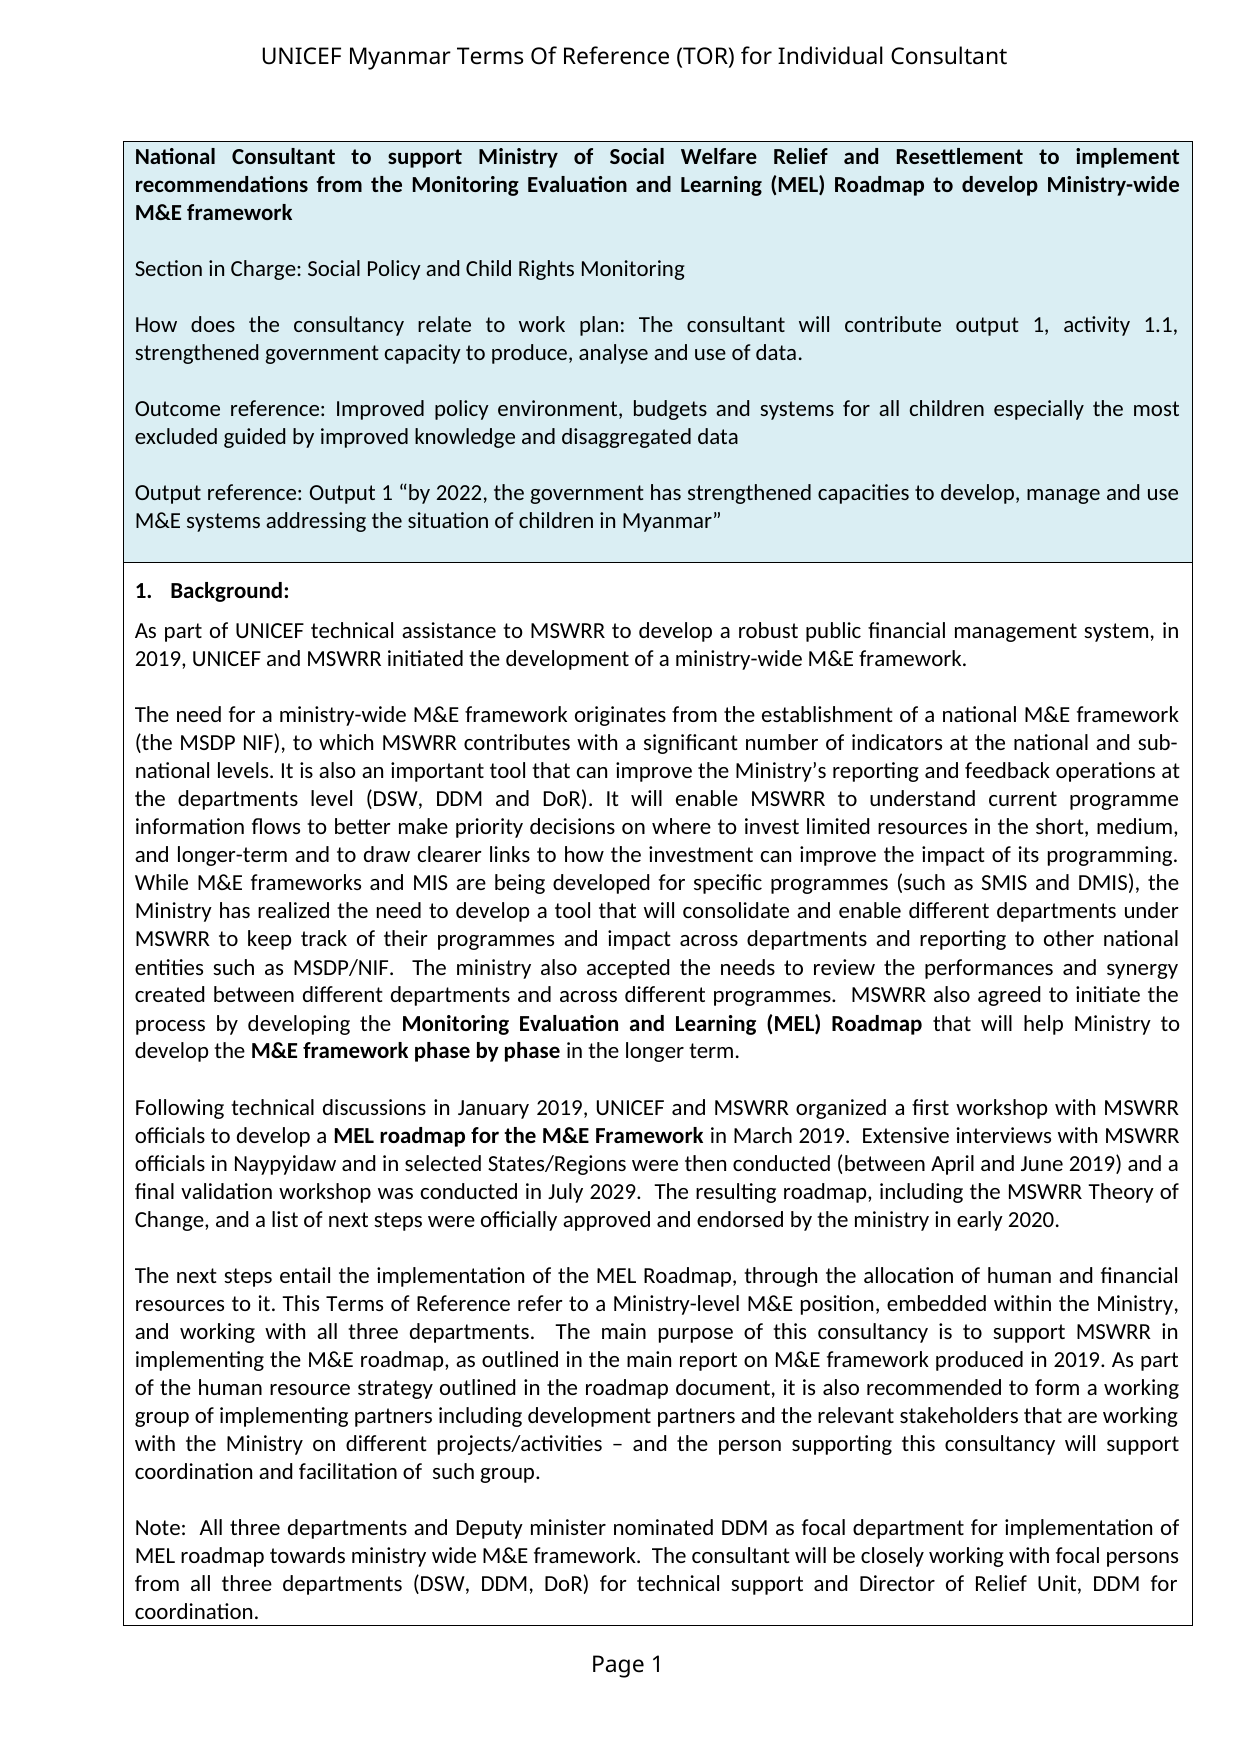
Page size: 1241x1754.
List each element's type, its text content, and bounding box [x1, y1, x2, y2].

table_cell Background: As part of UNICEF technical assistance to MSWRR to develop a robust public financial management system, in 2019, UNICEF and MSWRR initiated the development of a ministry-wide M&E framework. The need for a ministry-wide M&E framework originates from the establishment of a national M&E framework (the MSDP NIF), to which MSWRR contributes with a significant number of indicators at the national and sub-national levels. It is also an important tool that can improve the Ministry’s reporting and feedback operations at the departments level (DSW, DDM and DoR). It will enable MSWRR to understand current programme information flows to better make priority decisions on where to invest limited resources in the short, medium, and longer-term and to draw clearer links to how the investment can improve the impact of its programming. While M&E frameworks and MIS are being developed for specific programmes (such as SMIS and DMIS), the Ministry has realized the need to develop a tool that will consolidate and enable different departments under MSWRR to keep track of their programmes and impact across departments and reporting to other national entities such as MSDP/NIF. The ministry also accepted the needs to review the performances and synergy created between different departments and across different programmes. MSWRR also agreed to initiate the process by developing the Monitoring Evaluation and Learning (MEL) Roadmap that will help Ministry to develop the M&E framework phase by phase in the longer term. Following technical discussions in January 2019, UNICEF and MSWRR organized a first workshop with MSWRR officials to develop a MEL roadmap for the M&E Framework in March 2019. Extensive interviews with MSWRR officials in Naypyidaw and in selected States/Regions were then conducted (between April and June 2019) and a final validation workshop was conducted in July 2029. The resulting roadmap, including the MSWRR Theory of Change, and a list of next steps were officially approved and endorsed by the ministry in early 2020. The next steps entail the implementation of the MEL Roadmap, through the allocation of human and financial resources to it. This Terms of Reference refer to a Ministry-level M&E position, embedded within the Ministry, and working with all three departments. The main purpose of this consultancy is to support MSWRR in implementing the M&E roadmap, as outlined in the main report on M&E framework produced in 2019. As part of the human resource strategy outlined in the roadmap document, it is also recommended to form a working group of implementing partners including development partners and the relevant stakeholders that are working with the Ministry on different projects/activities – and the person supporting this consultancy will support coordination and facilitation of such group. Note: All three departments and Deputy minister nominated DDM as focal department for implementation of MEL roadmap towards ministry wide M&E framework. The consultant will be closely working with focal persons from all three departments (DSW, DDM, DoR) for technical support and Director of Relief Unit, DDM for coordination. [124, 563, 1192, 1625]
table_header National Consultant to support Ministry of Social Welfare Relief and Resettlement to implement recommendations from the Monitoring Evaluation and Learning (MEL) Roadmap to develop Ministry-wide M&E framework Section in Charge: Social Policy and Child Rights Monitoring How does the consultancy relate to work plan: The consultant will contribute output 1, activity 1.1, strengthened government capacity to produce, analyse and use of data. Outcome reference: Improved policy environment, budgets and systems for all children especially the most excluded guided by improved knowledge and disaggregated data Output reference: Output 1 “by 2022, the government has strengthened capacities to develop, manage and use M&E systems addressing the situation of children in Myanmar” [124, 142, 1192, 562]
